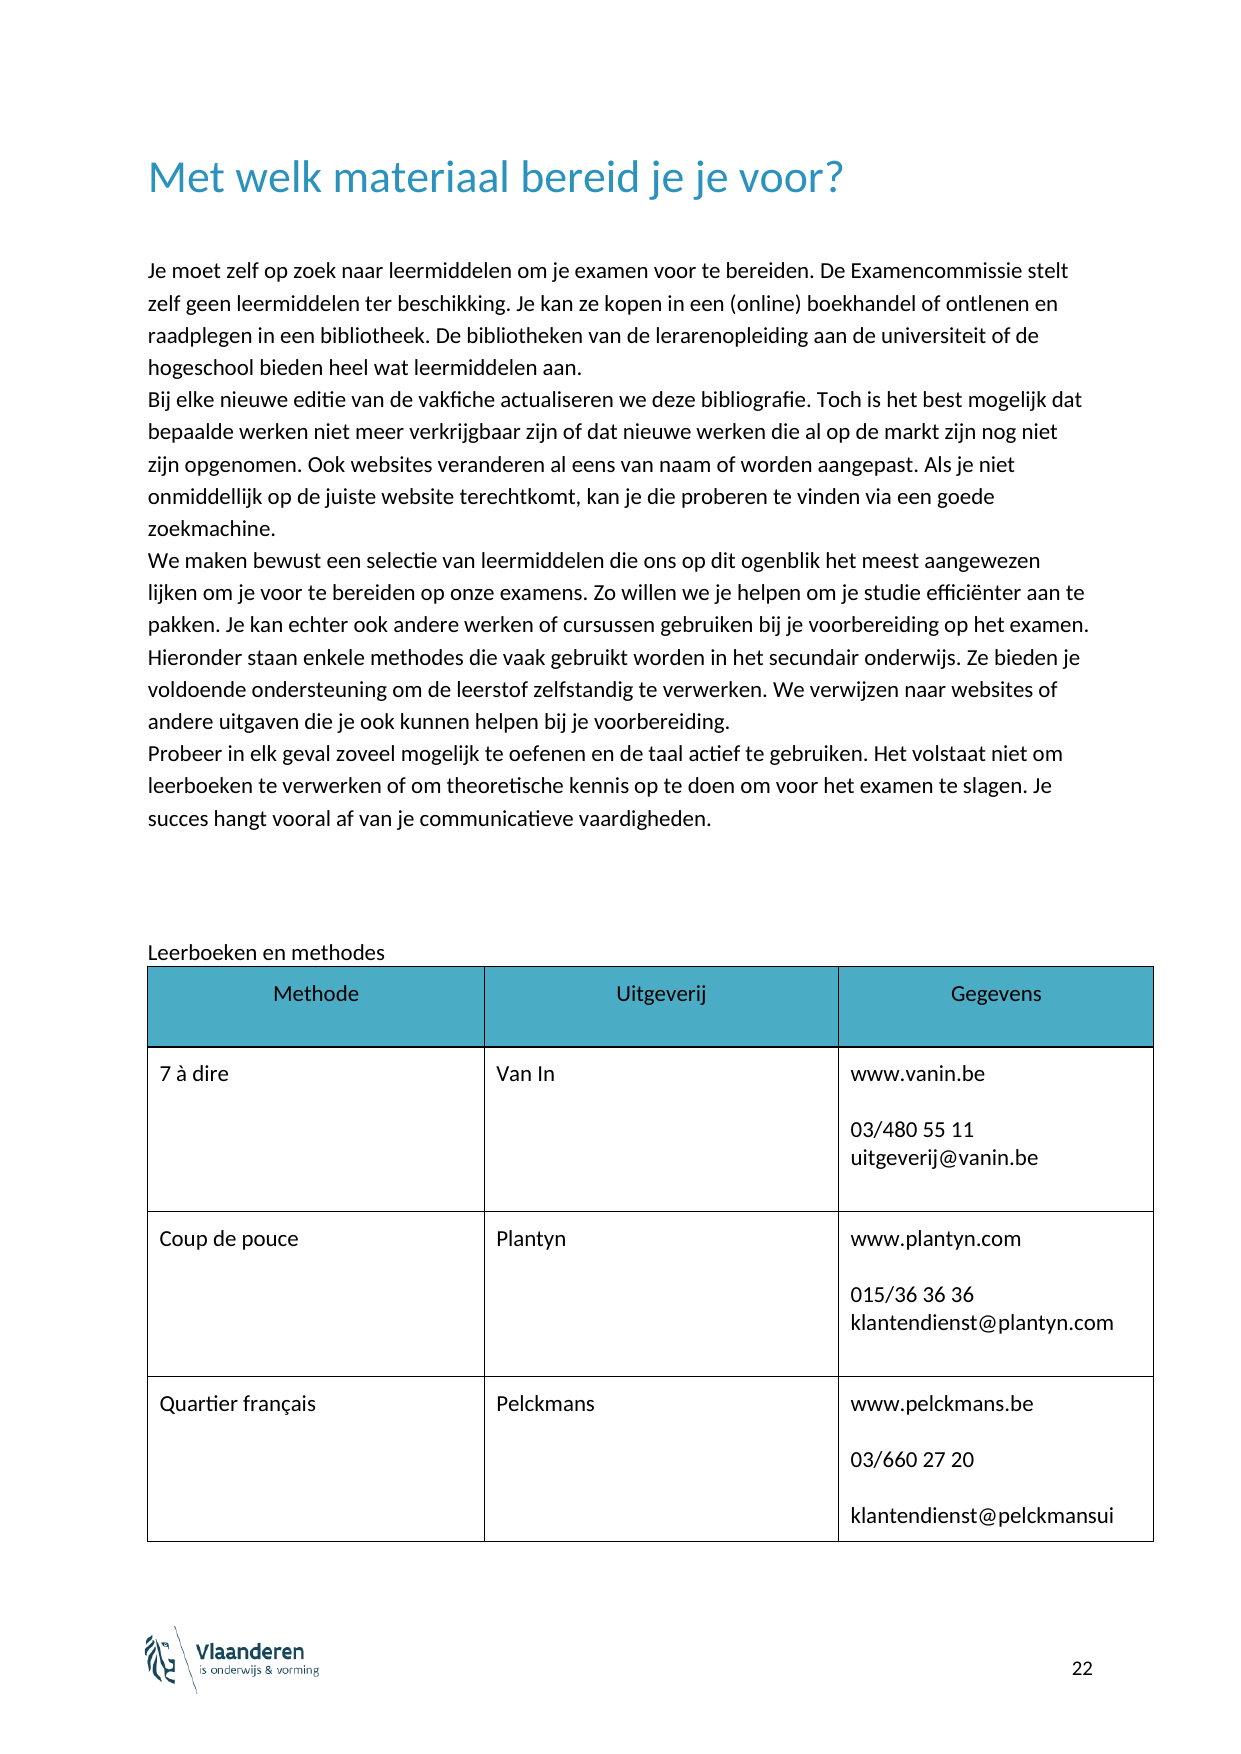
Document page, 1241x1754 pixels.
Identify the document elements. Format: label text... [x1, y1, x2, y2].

text Je moet zelf op zoek naar leermiddelen om je examen voor te bereiden. De Examencommissie stelt zelf geen leermiddelen ter beschikking. Je kan ze kopen in een (online) boekhandel of ontlenen en raadplegen in een bibliotheek. De bibliotheken van de lerarenopleiding aan de universiteit of de hogeschool bieden heel wat leermiddelen aan. Bij elke nieuwe editie van de vakfiche actualiseren we deze bibliografie. Toch is het best mogelijk dat bepaalde werken niet meer verkrijgbaar zijn of dat nieuwe werken die al op de markt zijn nog niet zijn opgenomen. Ook websites veranderen al eens van naam of worden aangepast. Als je niet onmiddellijk op de juiste website terechtkomt, kan je die proberen te vinden via een goede zoekmachine. We maken bewust een selectie van leermiddelen die ons op dit ogenblik het meest aangewezen lijken om je voor te bereiden op onze examens. Zo willen we je helpen om je studie efficiënter aan te pakken. Je kan echter ook andere werken of cursussen gebruiken bij je voorbereiding op het examen. Hieronder staan enkele methodes die vaak gebruikt worden in het secundair onderwijs. Ze bieden je voldoende ondersteuning om de leerstof zelfstandig te verwerken. We verwijzen naar websites of andere uitgaven die je ook kunnen helpen bij je voorbereiding. Probeer in elk geval zoveel mogelijk te oefenen en de taal actief te gebruiken. Het volstaat niet om leerboeken te verwerken of om theoretische kennis op te doen om voor het examen te slagen. Je succes hangt vooral af van je communicatieve vaardigheden. [148, 257, 1093, 832]
text Met welk materiaal bereid je je voor? [148, 148, 1093, 203]
table_cell 7 à dire [148, 1048, 484, 1211]
table_header Methode [148, 967, 484, 1046]
table_cell Pelckmans [485, 1377, 838, 1541]
table_header Uitgeverij [485, 967, 838, 1046]
text Leerboeken en methodes [148, 910, 1093, 966]
table_cell www.plantyn.com 015/36 36 36 klantendienst@plantyn.com [839, 1212, 1153, 1376]
table_cell Plantyn [485, 1212, 838, 1376]
table_cell www.vanin.be 03/480 55 11 uitgeverij@vanin.be [839, 1048, 1153, 1211]
table_cell Coup de pouce [148, 1212, 484, 1376]
picture [144, 1626, 327, 1694]
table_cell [839, 1377, 1153, 1541]
table_header Gegevens [839, 967, 1153, 1046]
table_cell Van In [485, 1048, 838, 1211]
table_cell Quartier français [148, 1377, 484, 1541]
